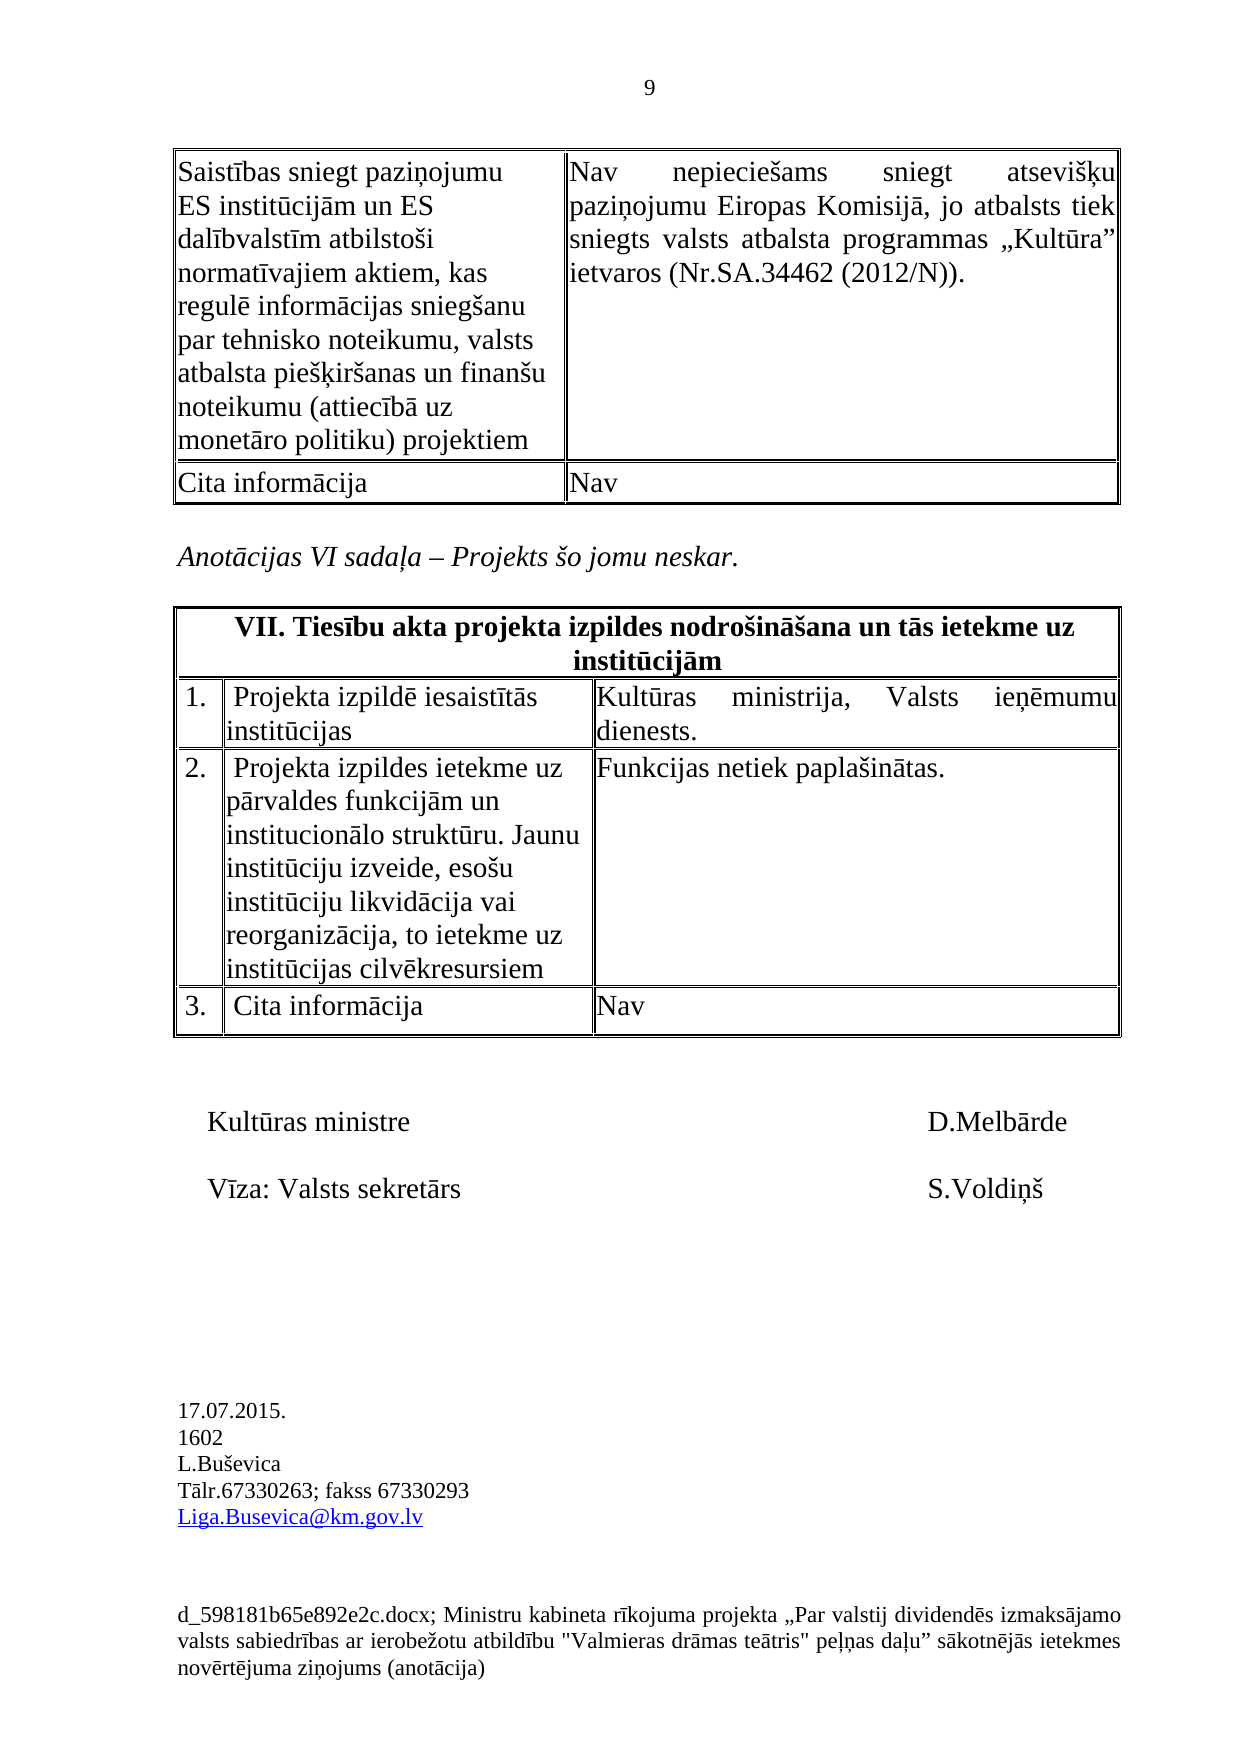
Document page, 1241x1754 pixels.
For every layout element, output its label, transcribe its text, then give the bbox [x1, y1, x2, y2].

table_cell Kultūras ministrija, Valsts ieņēmumu dienests. [596, 676, 1119, 747]
text Liga.Busevica@km.gov.lv [177, 1503, 1122, 1529]
table_cell Nav nepieciešams sniegt atsevišķu paziņojumu Eiropas Komisijā, jo atbalsts tiek sniegts valsts atbalsta programmas „Kultūra” ietvaros (Nr.SA.34462 (2012/N)). [566, 151, 1117, 459]
text 17.07.2015. [177, 1398, 1122, 1424]
table_cell Projekta izpildes ietekme uz pārvaldes funkcijām un institucionālo struktūru. Jaunu institūciju izveide, esošu institūciju likvidācija vai reorganizācija, to ietekme uz institūcijas cilvēkresursiem [225, 750, 592, 984]
table_header VII. Tiesību akta projekta izpildes nodrošināšana un tās ietekme uz institūcijām [177, 609, 1118, 676]
table_cell Nav [594, 985, 1119, 1034]
text 1602 [177, 1424, 1122, 1450]
table_cell Cita informācija [224, 985, 594, 1034]
table_cell 2. [175, 747, 223, 984]
text Kultūras ministre D.Melbārde [177, 1104, 1122, 1138]
table_cell 1. [177, 676, 222, 747]
table_cell Funkcijas netiek paplašinātas. [594, 747, 1120, 984]
table_cell Saistības sniegt paziņojumu ES institūcijām un ES dalībvalstīm atbilstoši normatīvajiem aktiem, kas regulē informācijas sniegšanu par tehnisko noteikumu, valsts atbalsta piešķiršanas un finanšu noteikumu (attiecībā uz monetāro politiku) projektiem [174, 149, 566, 459]
text Vīza: Valsts sekretārs S.Voldiņš [177, 1172, 1122, 1205]
table_cell Cita informācija [176, 459, 566, 502]
table_cell 3. [177, 985, 223, 1034]
text Tālr.67330263; fakss 67330293 [177, 1477, 1122, 1503]
text Anotācijas VI sadaļa – Projekts šo jomu neskar. [177, 539, 1122, 572]
table_cell Projekta izpildē iesaistītās institūcijas [225, 680, 592, 747]
text L.Buševica [177, 1450, 1122, 1477]
table_cell Nav [566, 459, 1118, 502]
